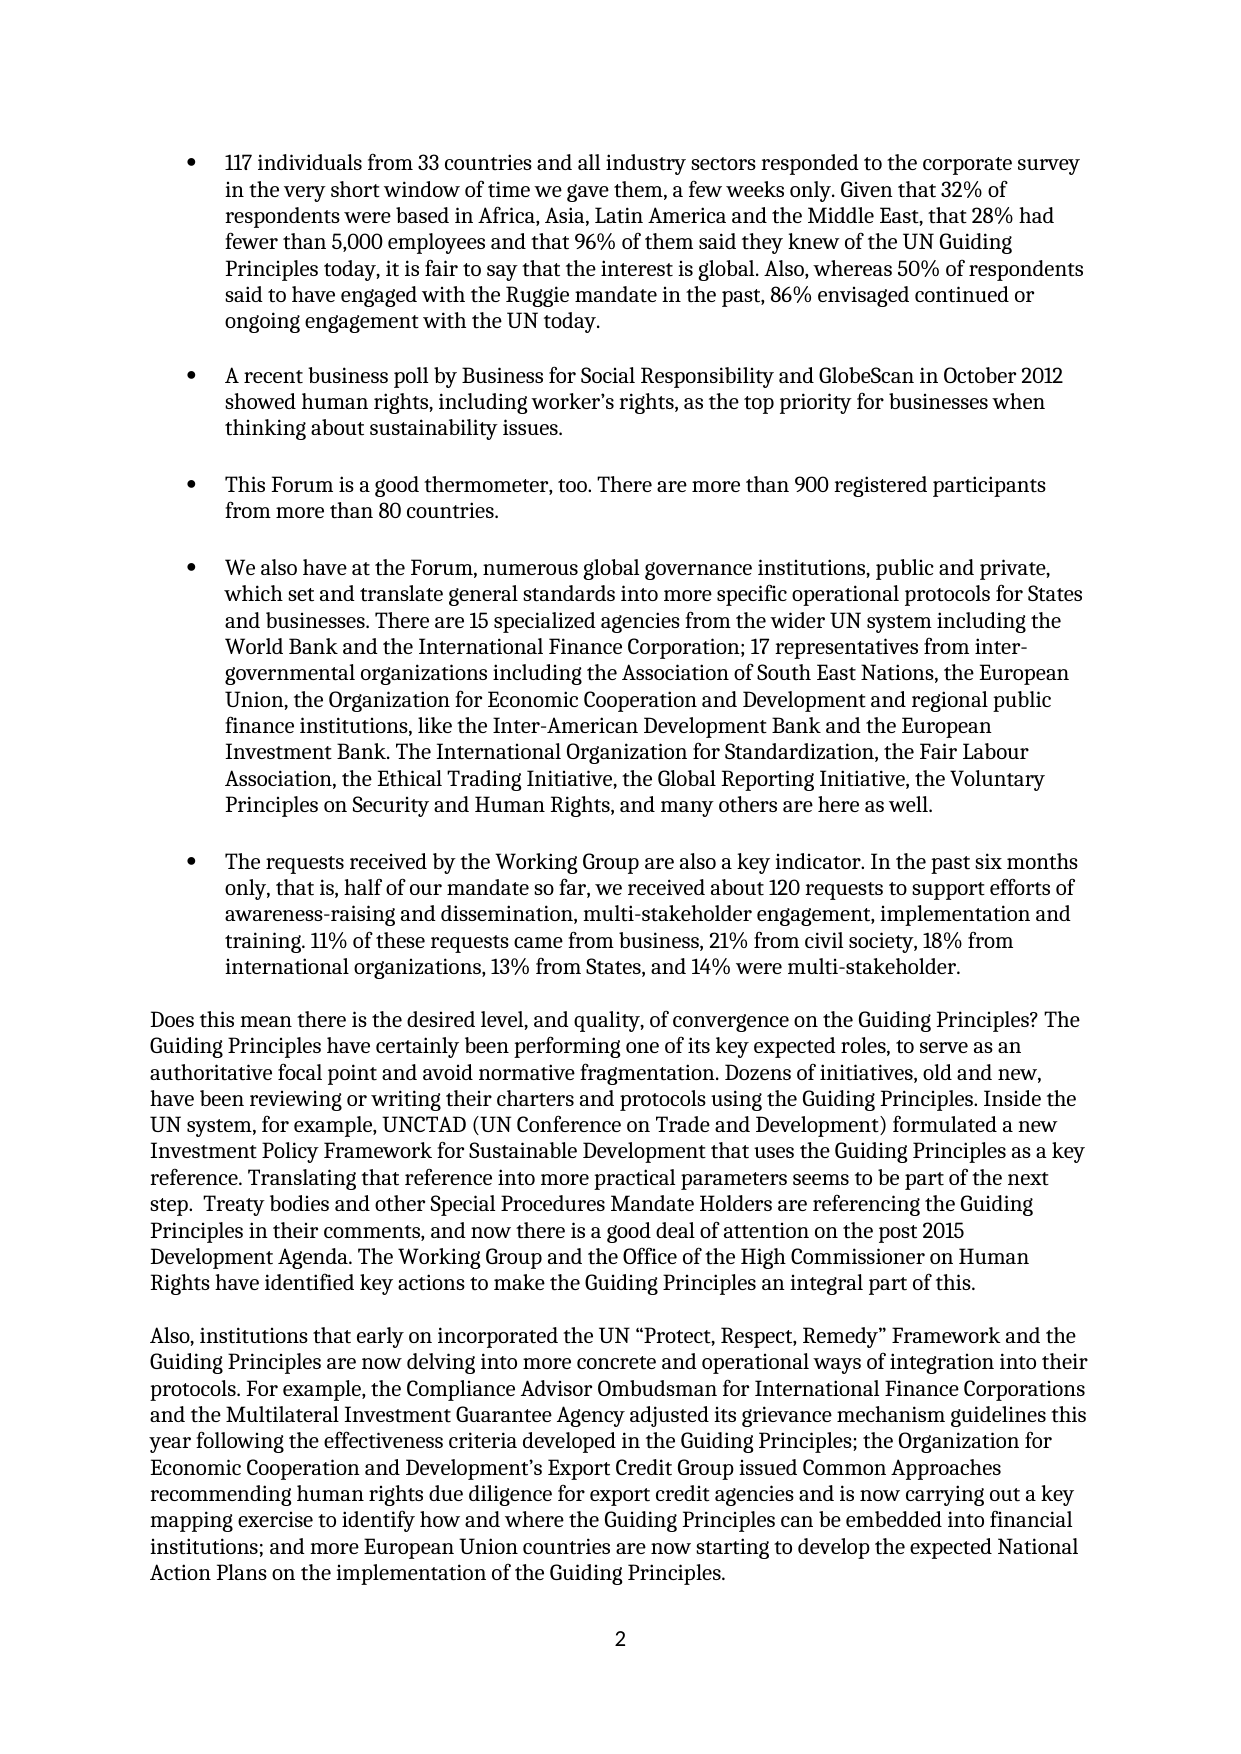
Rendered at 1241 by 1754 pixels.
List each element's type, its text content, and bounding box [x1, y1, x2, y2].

list This Forum is a good thermometer, too. There are more than 900 registered participants from more than 80 countries. [187, 472, 1090, 524]
text Also, institutions that early on incorporated the UN “Protect, Respect, Remedy” Framework and the Guiding Principles are now delving into more concrete and operational ways of integration into their protocols. For example, the Compliance Advisor Ombudsman for International Finance Corporations and the Multilateral Investment Guarantee Agency adjusted its grievance mechanism guidelines this year following the effectiveness criteria developed in the Guiding Principles; the Organization for Economic Cooperation and Development’s Export Credit Group issued Common Approaches recommending human rights due diligence for export credit agencies and is now carrying out a key mapping exercise to identify how and where the Guiding Principles can be embedded into financial institutions; and more European Union countries are now starting to develop the expected National Action Plans on the implementation of the Guiding Principles. [150, 1323, 1090, 1586]
list A recent business poll by Business for Social Responsibility and GlobeScan in October 2012 showed human rights, including worker’s rights, as the top priority for businesses when thinking about sustainability issues. [187, 362, 1090, 442]
list We also have at the Forum, numerous global governance institutions, public and private, which set and translate general standards into more specific operational protocols for States and businesses. There are 15 specialized agencies from the wider UN system including the World Bank and the International Finance Corporation; 17 representatives from inter-governmental organizations including the Association of South East Nations, the European Union, the Organization for Economic Cooperation and Development and regional public finance institutions, like the Inter-American Development Bank and the European Investment Bank. The International Organization for Standardization, the Fair Labour Association, the Ethical Trading Initiative, the Global Reporting Initiative, the Voluntary Principles on Security and Human Rights, and many others are here as well. [187, 555, 1090, 818]
text Does this mean there is the desired level, and quality, of convergence on the Guiding Principles? The Guiding Principles have certainly been performing one of its key expected roles, to serve as an authoritative focal point and avoid normative fragmentation. Dozens of initiatives, old and new, have been reviewing or writing their charters and protocols using the Guiding Principles. Inside the UN system, for example, UNCTAD (UN Conference on Trade and Development) formulated a new Investment Policy Framework for Sustainable Development that uses the Guiding Principles as a key reference. Translating that reference into more practical parameters seems to be part of the next step. Treaty bodies and other Special Procedures Mandate Holders are referencing the Guiding Principles in their comments, and now there is a good deal of attention on the post 2015 Development Agenda. The Working Group and the Office of the High Commissioner on Human Rights have identified key actions to make the Guiding Principles an integral part of this. [150, 1007, 1090, 1296]
list 117 individuals from 33 countries and all industry sectors responded to the corporate survey in the very short window of time we gave them, a few weeks only. Given that 32% of respondents were based in Africa, Asia, Latin America and the Middle East, that 28% had fewer than 5,000 employees and that 96% of them said they knew of the UN Guiding Principles today, it is fair to say that the interest is global. Also, whereas 50% of respondents said to have engaged with the Ruggie mandate in the past, 86% envisaged continued or ongoing engagement with the UN today. [187, 150, 1090, 334]
list The requests received by the Working Group are also a key indicator. In the past six months only, that is, half of our mandate so far, we received about 120 requests to support efforts of awareness-raising and dissemination, multi-stakeholder engagement, implementation and training. 11% of these requests came from business, 21% from civil society, 18% from international organizations, 13% from States, and 14% were multi-stakeholder. [187, 848, 1090, 980]
